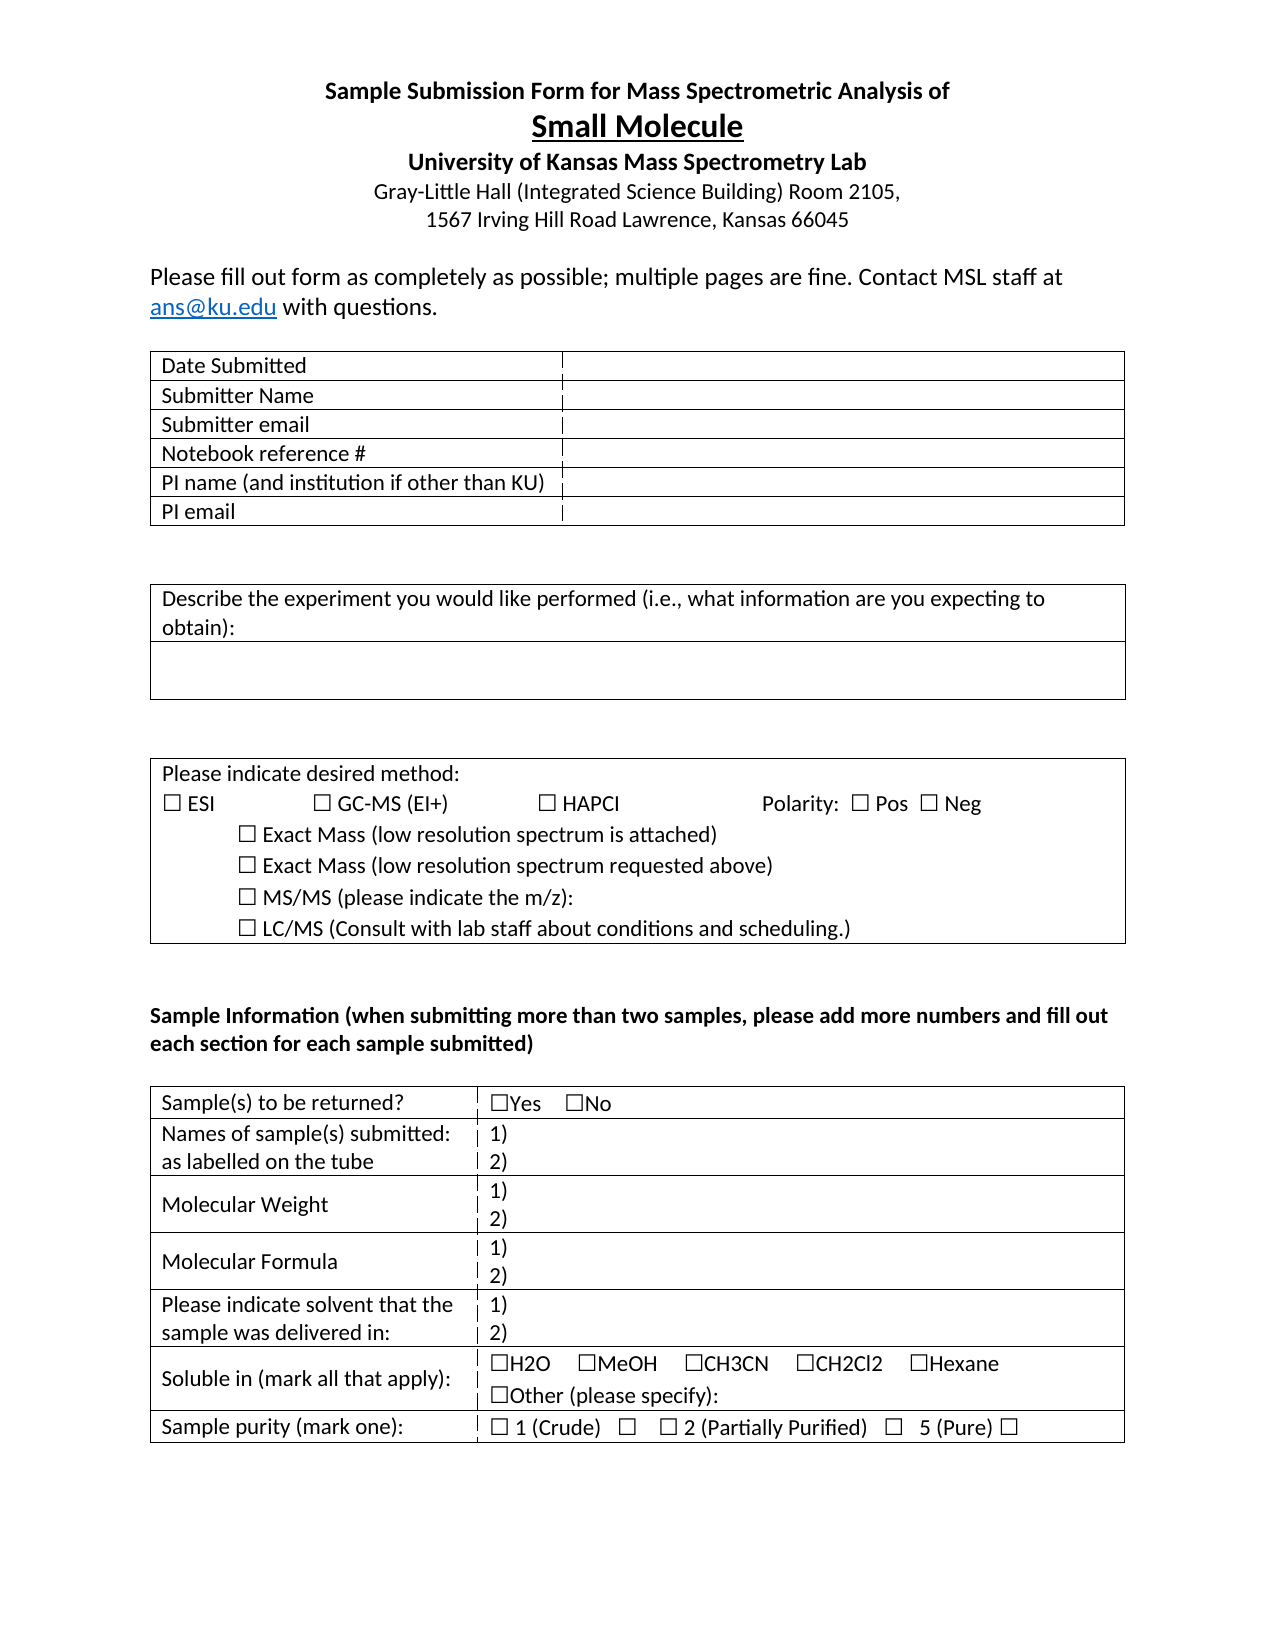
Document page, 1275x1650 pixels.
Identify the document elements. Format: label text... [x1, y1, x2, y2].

table_cell PI email [151, 497, 562, 525]
table_cell [562, 468, 1124, 496]
table_cell H2O MeOH CH3CN CH2Cl2 Hexane Other (please specify): [478, 1347, 1124, 1410]
table_cell Sample purity (mark one): [151, 1411, 478, 1442]
table_cell Please indicate solvent that the sample was delivered in: [151, 1290, 478, 1346]
table_cell Submitter email [151, 410, 562, 438]
table_cell Notebook reference # [151, 439, 562, 467]
table_header [562, 352, 1124, 380]
table_cell 1) 2) [478, 1176, 1124, 1232]
table_cell 1 (Crude) 2 (Partially Purified) 5 (Pure) [478, 1411, 1124, 1442]
table_header Sample(s) to be returned? [151, 1087, 478, 1118]
table_cell [151, 642, 1125, 699]
table_cell [562, 497, 1124, 525]
table_cell PI name (and institution if other than KU) [151, 468, 562, 496]
table_cell [562, 410, 1124, 438]
table_cell Submitter Name [151, 381, 562, 409]
table_cell Soluble in (mark all that apply): [151, 1347, 478, 1410]
table_header Describe the experiment you would like performed (i.e., what information are you expecting to obtain): [151, 585, 1125, 641]
table_cell Molecular Weight [151, 1176, 478, 1232]
table_cell Names of sample(s) submitted: as labelled on the tube [151, 1119, 478, 1175]
text Please fill out form as completely as possible; multiple pages are fine. Contact MSL staff at ans@ku.edu with questions. [150, 261, 1125, 322]
text Sample Information (when submitting more than two samples, please add more numbers and fill out each section for each sample submitted) [150, 1002, 1125, 1058]
table_cell 1) 2) [478, 1290, 1124, 1346]
table_cell [562, 381, 1124, 409]
table_cell 1) 2) [478, 1233, 1124, 1289]
table_header Date Submitted [151, 352, 562, 380]
table_cell Molecular Formula [151, 1233, 478, 1289]
table_header Please indicate desired method: ESI GC-MS (EI+) HAPCI Polarity: Pos Neg Exact Mass (low resolution spectrum is attached) Exact Mass (low resolution spectrum requested above) MS/MS (please indicate the m/z): LC/MS (Consult with lab staff about conditions and scheduling.) [151, 759, 1125, 943]
table_cell [562, 439, 1124, 467]
table_header Yes No [478, 1087, 1124, 1118]
table_cell 1) 2) [478, 1119, 1124, 1175]
